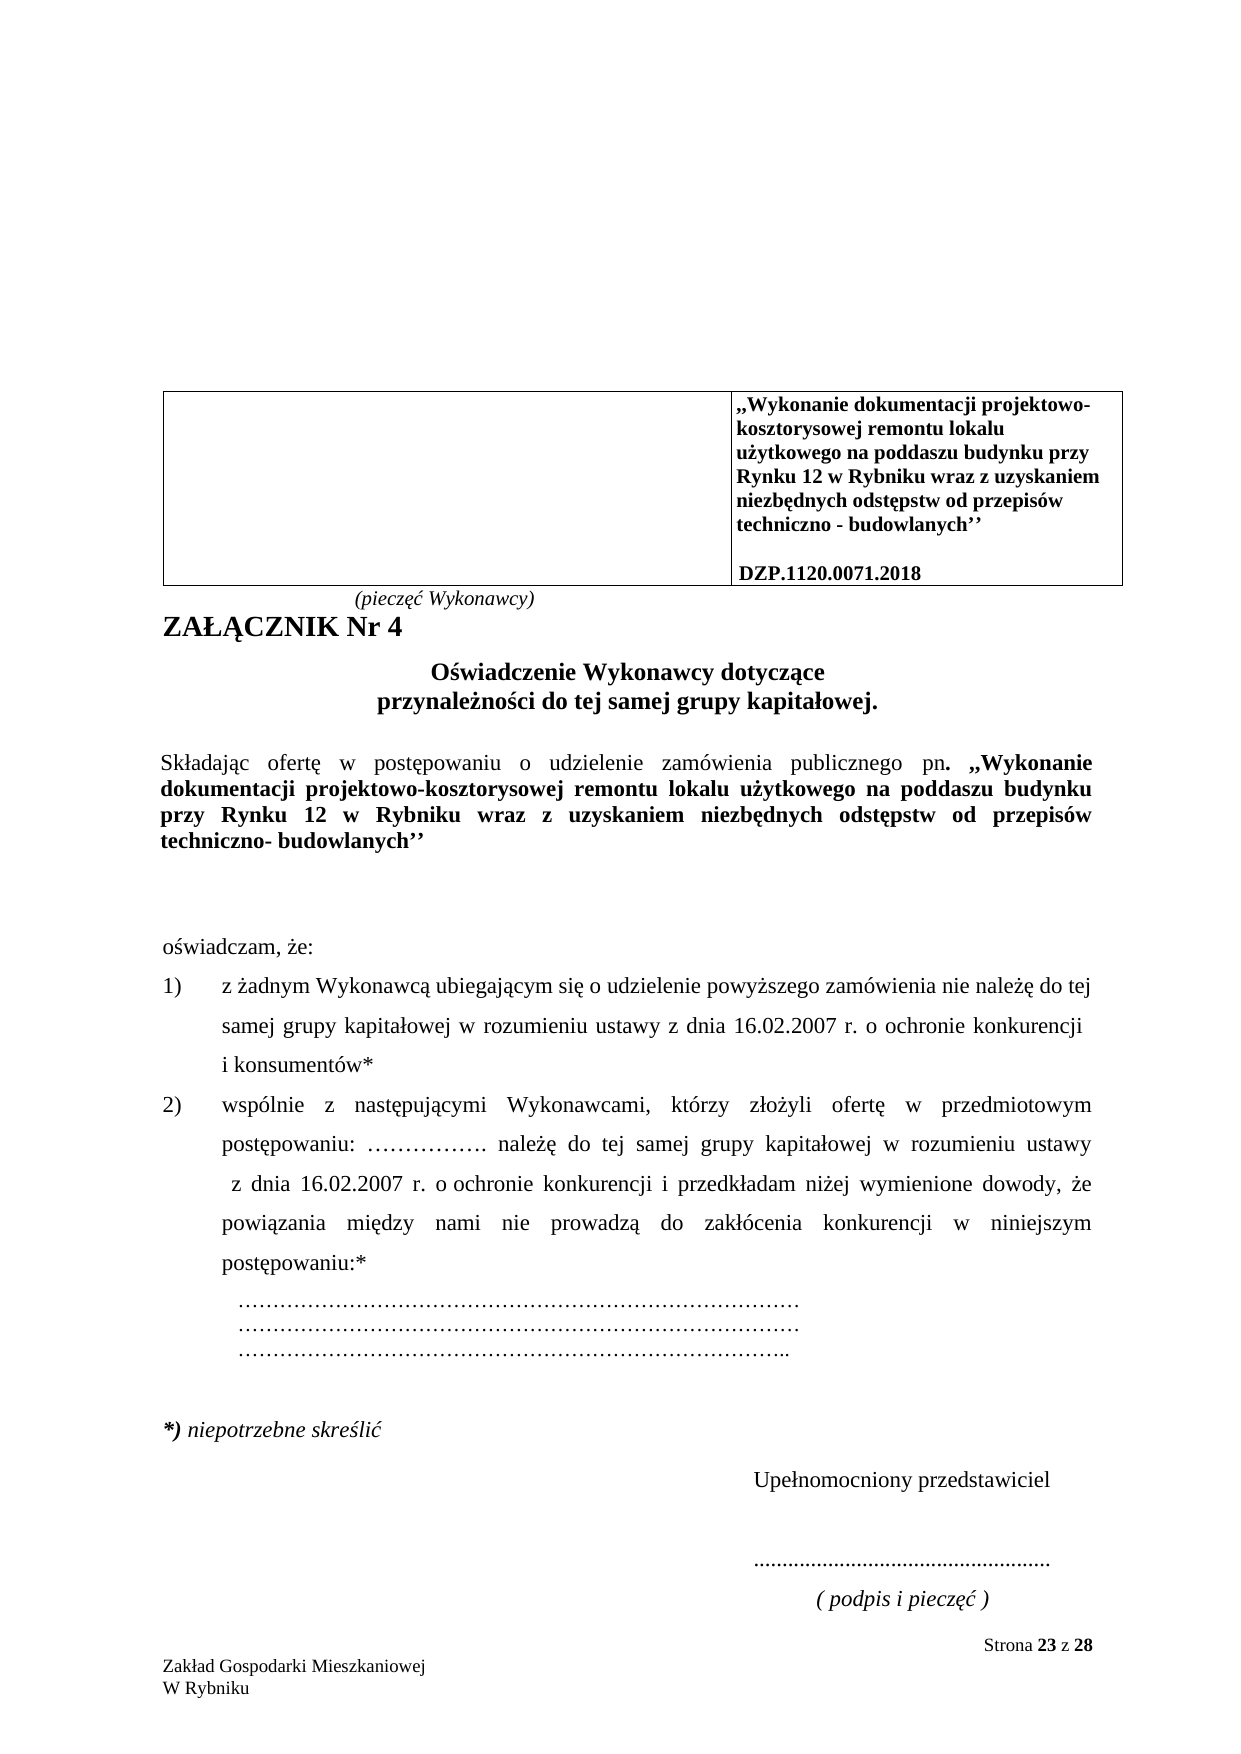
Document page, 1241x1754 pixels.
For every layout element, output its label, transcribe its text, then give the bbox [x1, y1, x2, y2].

text Oświadczenie Wykonawcy dotyczące [162, 657, 1092, 686]
text .................................................... [753, 1545, 1092, 1572]
text Upełnomocniony przedstawiciel [753, 1466, 1092, 1493]
text Składając ofertę w postępowaniu o udzielenie zamówienia publicznego pn. ,,Wykonanie dokumentacji projektowo-kosztorysowej remontu lokalu użytkowego na poddaszu budynku przy Rynku 12 w Rybniku wraz z uzyskaniem niezbędnych odstępstw od przepisów techniczno- budowlanych’’ [160, 748, 1092, 854]
text *) niepotrzebne skreślić [162, 1416, 1092, 1442]
list wspólnie z następującymi Wykonawcami, którzy złożyli ofertę w przedmiotowym postępowaniu: ……………. należę do tej samej grupy kapitałowej w rozumieniu ustawy z dnia 16.02.2007 r. o ochronie konkurencji i przedkładam niżej wymienione dowody, że powiązania między nami nie prowadzą do zakłócenia konkurencji w niniejszym postępowaniu:* [162, 1091, 1092, 1275]
list ……………………………………………………………………… [237, 1288, 1092, 1312]
list z żadnym Wykonawcą ubiegającym się o udzielenie powyższego zamówienia nie należę do tej samej grupy kapitałowej w rozumieniu ustawy z dnia 16.02.2007 r. o ochronie konkurencji i konsumentów* [162, 972, 1092, 1078]
list …………………………………………………………………….. [237, 1336, 1092, 1361]
text oświadczam, że: [162, 933, 1092, 959]
text przynależności do tej samej grupy kapitałowej. [162, 686, 1092, 715]
table_header ,,Wykonanie dokumentacji projektowo-kosztorysowej remontu lokalu użytkowego na poddaszu budynku przy Rynku 12 w Rybniku wraz z uzyskaniem niezbędnych odstępstw od przepisów techniczno - budowlanych’’ DZP.1120.0071.2018 [732, 392, 1122, 584]
list ……………………………………………………………………… [237, 1312, 1092, 1336]
text (pieczęć Wykonawcy) [162, 586, 1092, 609]
text ZAŁĄCZNIK Nr 4 [162, 609, 1092, 643]
text ( podpis i pieczęć ) [753, 1585, 1092, 1611]
table_header [164, 392, 731, 584]
